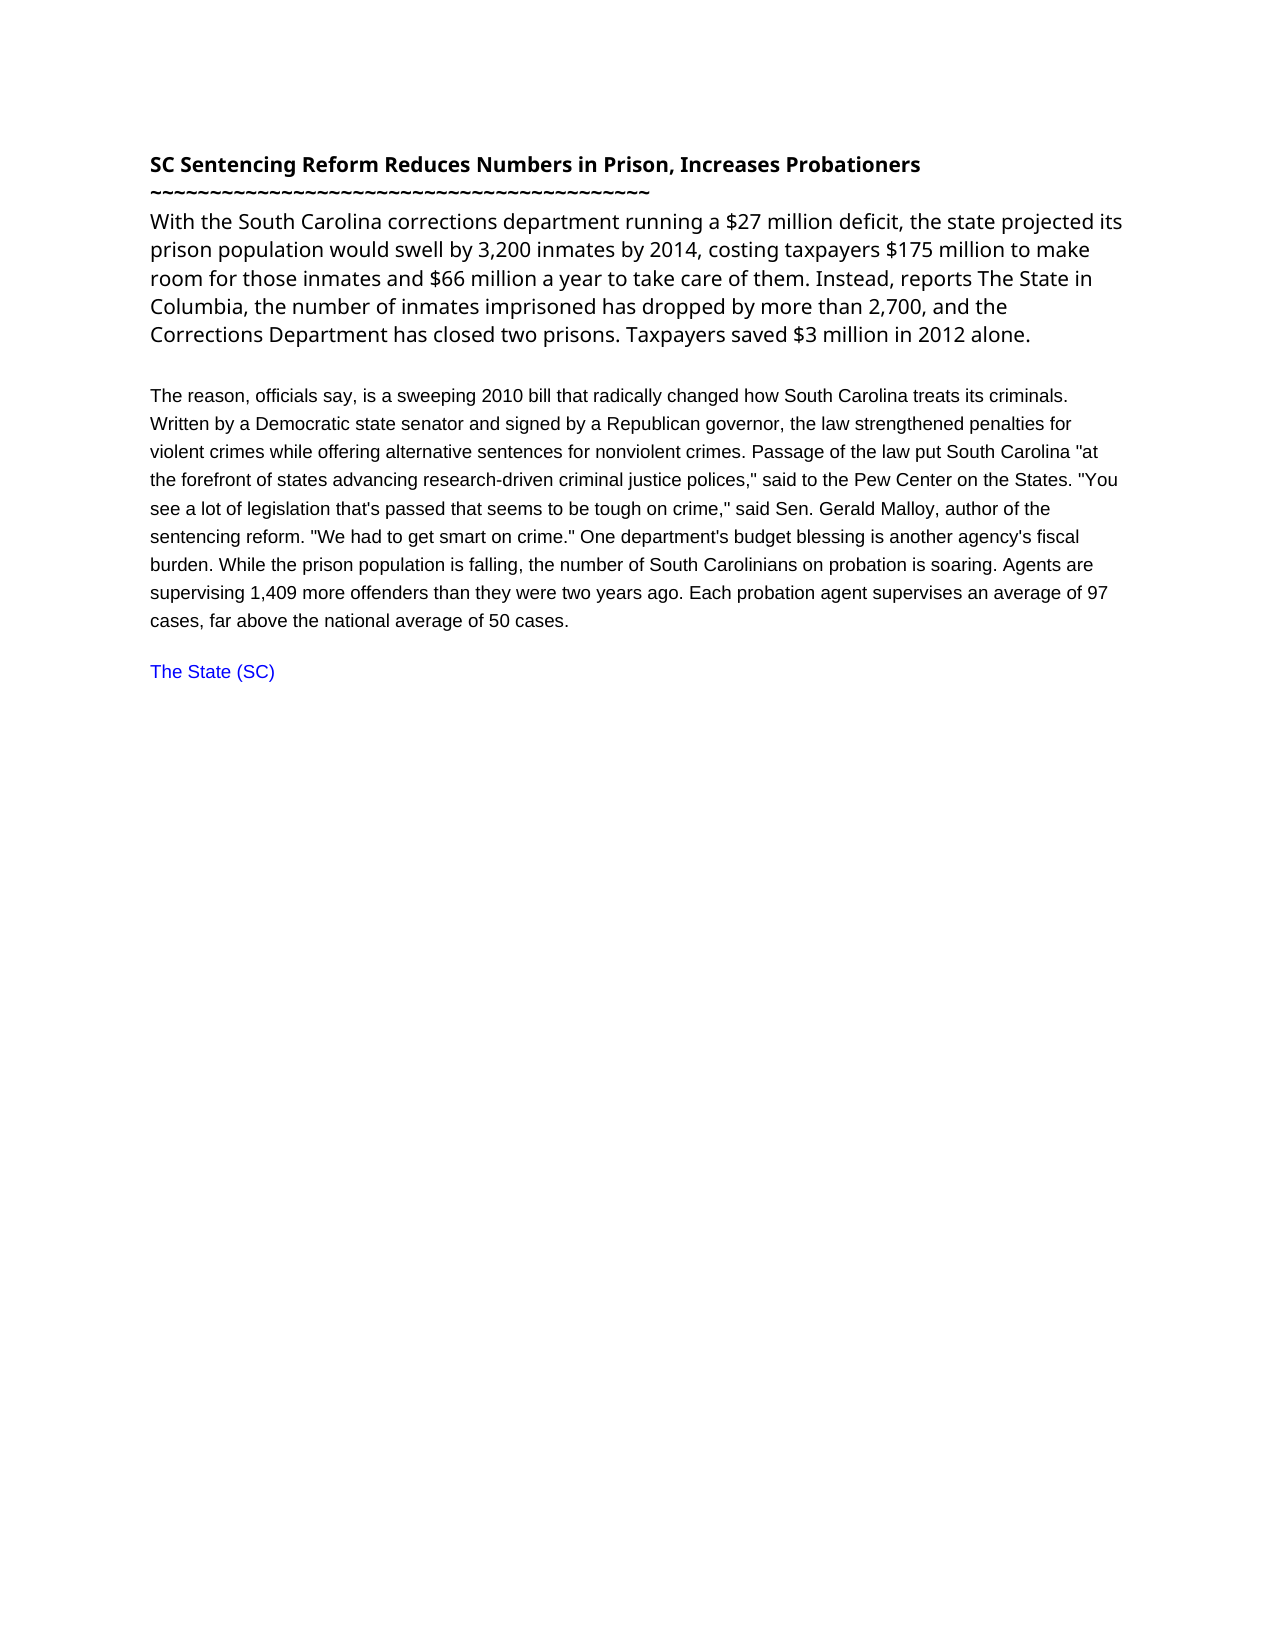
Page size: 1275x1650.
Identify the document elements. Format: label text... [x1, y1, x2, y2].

text The reason, officials say, is a sweeping 2010 bill that radically changed how South Carolina treats its criminals. Written by a Democratic state senator and signed by a Republican governor, the law strengthened penalties for violent crimes while offering alternative sentences for nonviolent crimes. Passage of the law put South Carolina "at the forefront of states advancing research-driven criminal justice polices," said to the Pew Center on the States. "You see a lot of legislation that's passed that seems to be tough on crime," said Sen. Gerald Malloy, author of the sentencing reform. "We had to get smart on crime." One department's budget blessing is another agency's fiscal burden. While the prison population is falling, the number of South Carolinians on probation is soaring. Agents are supervising 1,409 more offenders than they were two years ago. Each probation agent supervises an average of 97 cases, far above the national average of 50 cases. [150, 378, 1125, 631]
text The State (SC) [150, 661, 1125, 682]
text SC Sentencing Reform Reduces Numbers in Prison, Increases Probationers [150, 150, 1125, 178]
text With the South Carolina corrections department running a $27 million deficit, the state projected its prison population would swell by 3,200 inmates by 2014, costing taxpayers $175 million to make room for those inmates and $66 million a year to take care of them. Instead, reports The State in Columbia, the number of inmates imprisoned has dropped by more than 2,700, and the Corrections Department has closed two prisons. Taxpayers saved $3 million in 2012 alone. [150, 207, 1125, 349]
text ~~~~~~~~~~~~~~~~~~~~~~~~~~~~~~~~~~~~~~~~~~ [150, 178, 1125, 207]
